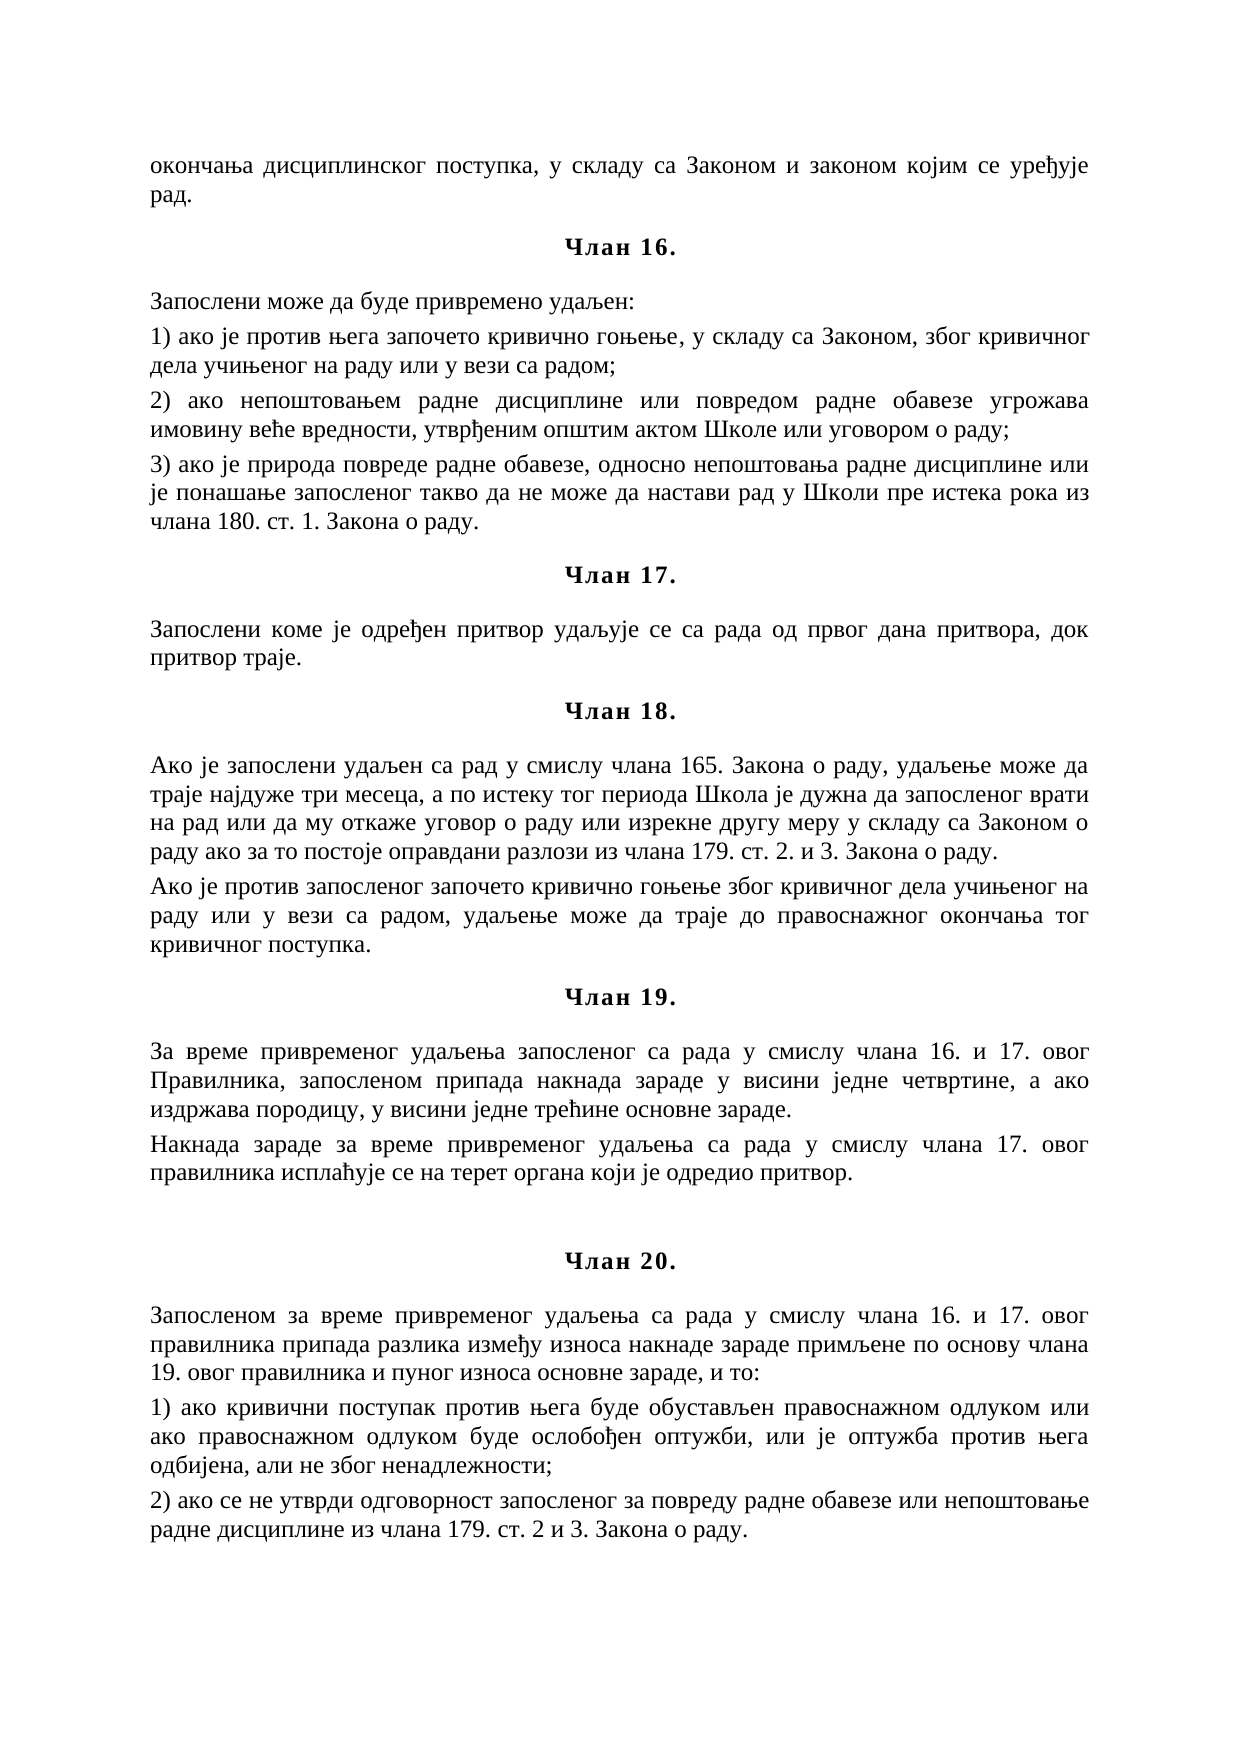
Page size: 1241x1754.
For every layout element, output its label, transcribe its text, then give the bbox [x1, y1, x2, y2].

text Члан 16. [150, 232, 1090, 261]
text Члан 19. [150, 982, 1090, 1011]
text 3) ако је природа повреде радне обавезе, односно непоштовања радне дисциплине или је понашање запосленог такво да не може да настави рад у Школи пре истека рока из члана 180. ст. 1. Закона о раду. [150, 449, 1090, 535]
text Ако је запослени удаљен са рад у смислу члана 165. Закона о раду, удаљење може да траје најдуже три месеца, а по истеку тог периода Школа је дужна да запосленог врати на рад или да му откаже уговор о раду или изрекне другу меру у складу са Законом о раду ако за то постоје оправдани разлози из члана 179. ст. 2. и 3. Закона о раду. [150, 750, 1090, 865]
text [150, 150, 1090, 207]
text Ако је против запосленог започето кривично гоњење због кривичног дела учињеног на раду или у вези са радом, удаљење може да траје до правоснажног окончања тог кривичног поступка. [150, 871, 1090, 957]
text Члан 20. [150, 1246, 1090, 1275]
text Запосленом за време привременог удаљења са рада у смислу члана 16. и 17. овог правилника припада разлика између износа накнаде зараде примљене по основу члана 19. овог правилника и пуног износа основне зараде, и то: [150, 1300, 1090, 1386]
text Запослени коме је одређен притвор удаљује се са рада од првог дана притвора, док притвор траје. [150, 614, 1090, 671]
text 2) ако непоштовањем радне дисциплине или повредом радне обавезе угрожава имовину веће вредности, утврђеним општим актом Школе или уговором о раду; [150, 385, 1090, 442]
text 2) ако се не утврди одговорност запосленог за повреду радне обавезе или непоштовање радне дисциплине из члана 179. ст. 2 и 3. Закона о раду. [150, 1485, 1090, 1542]
text Запослени може да буде привремено удаљен: [150, 286, 1090, 315]
text Члан 18. [150, 696, 1090, 725]
text За време привременог удаљења запосленог са рада у смислу члана 16. и 17. овог Правилника, запосленом припада накнада зараде у висини једне четвртине, а ако издржава породицу, у висини једне трећине основне зараде. [150, 1036, 1090, 1122]
text 1) ако је против њега започето кривично гоњење, у складу са Законом, због кривичног дела учињеног на раду или у вези са радом; [150, 321, 1090, 379]
text Члан 17. [150, 560, 1090, 589]
text Накнада зараде за време привременог удаљења са рада у смислу члана 17. овог правилника исплаћује се на терет органа који је одредио притвор. [150, 1129, 1090, 1186]
text 1) ако кривични поступак против њега буде обустављен правоснажном одлуком или ако правоснажном одлуком буде ослобођен оптужби, или је оптужба против њега одбијена, али не због ненадлежности; [150, 1392, 1090, 1479]
